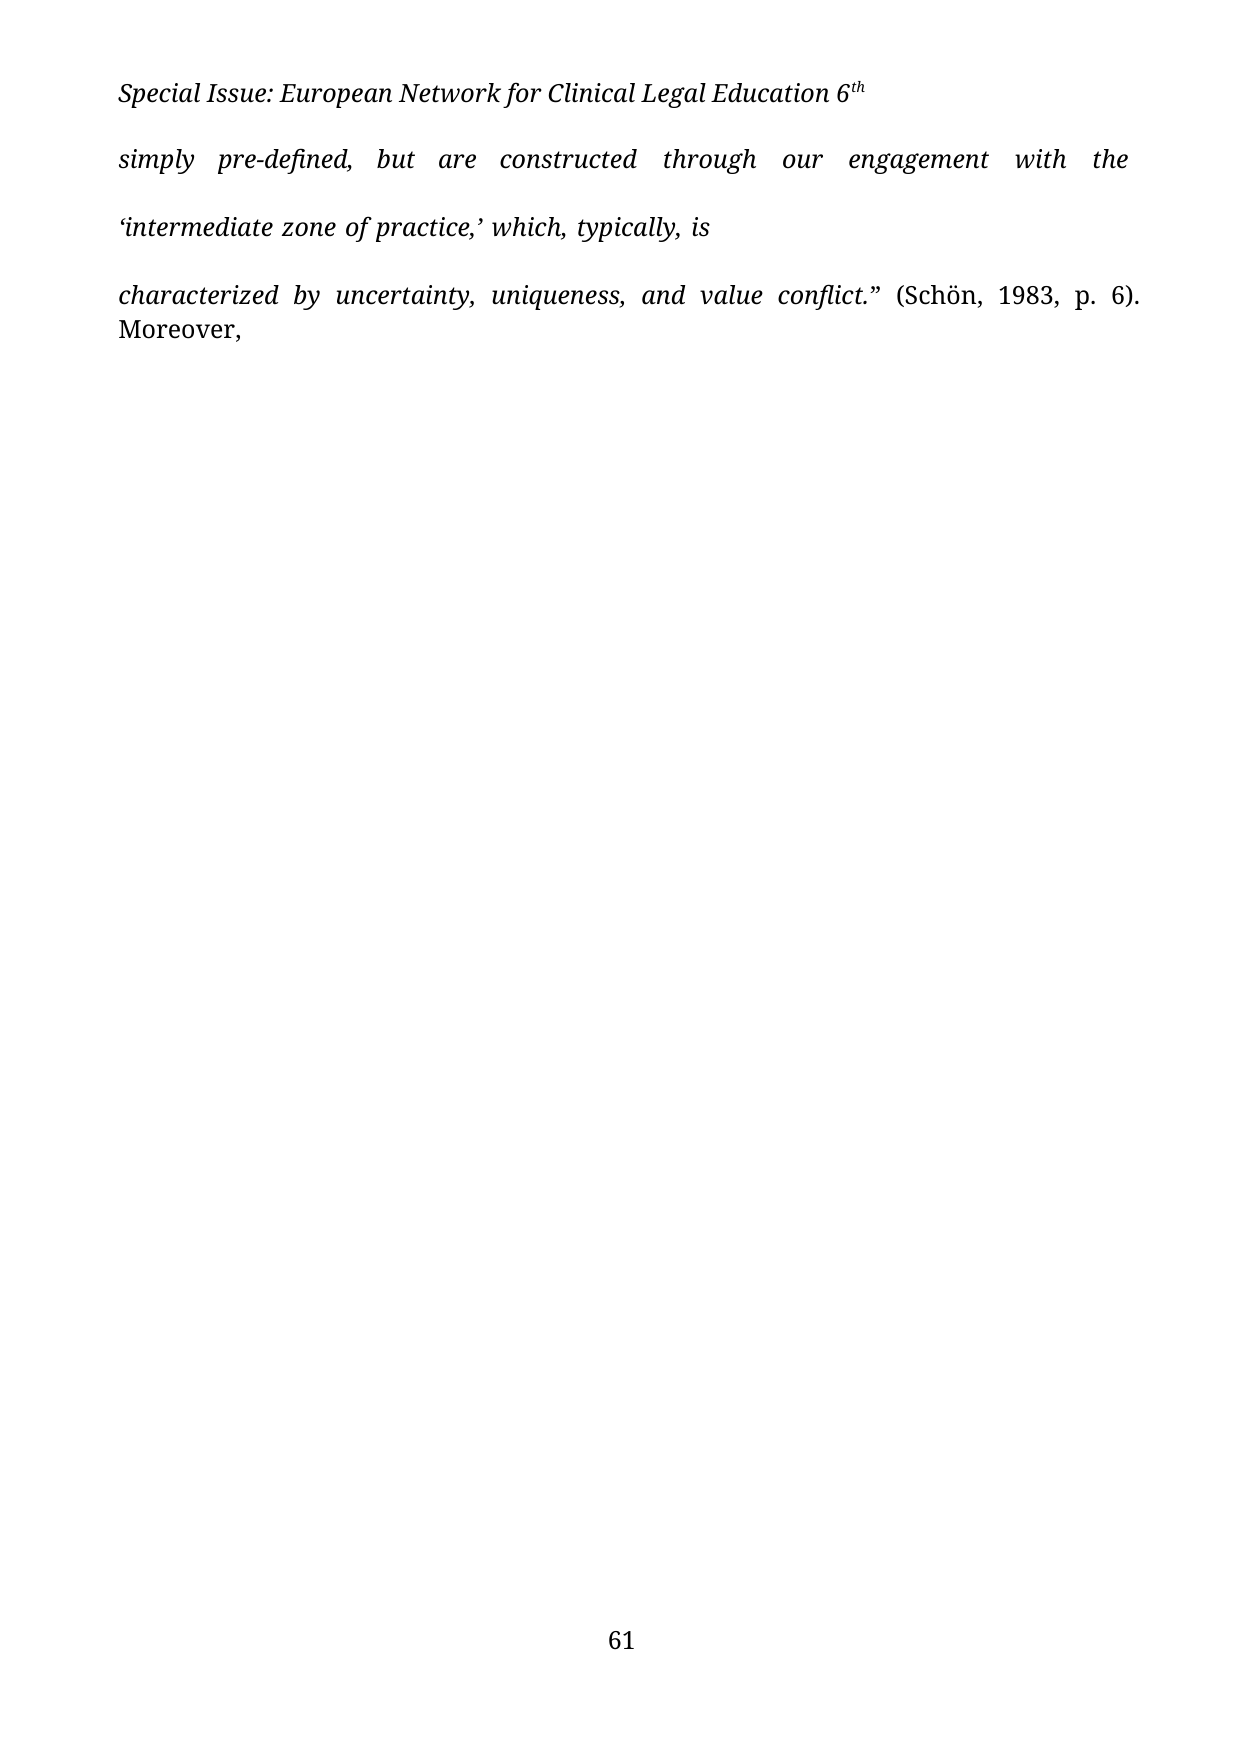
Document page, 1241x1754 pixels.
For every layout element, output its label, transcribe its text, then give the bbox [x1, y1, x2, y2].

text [118, 142, 1129, 244]
text characterized by uncertainty, uniqueness, and value conflict.” (Schön, 1983, p. 6). Moreover, [118, 278, 1140, 345]
